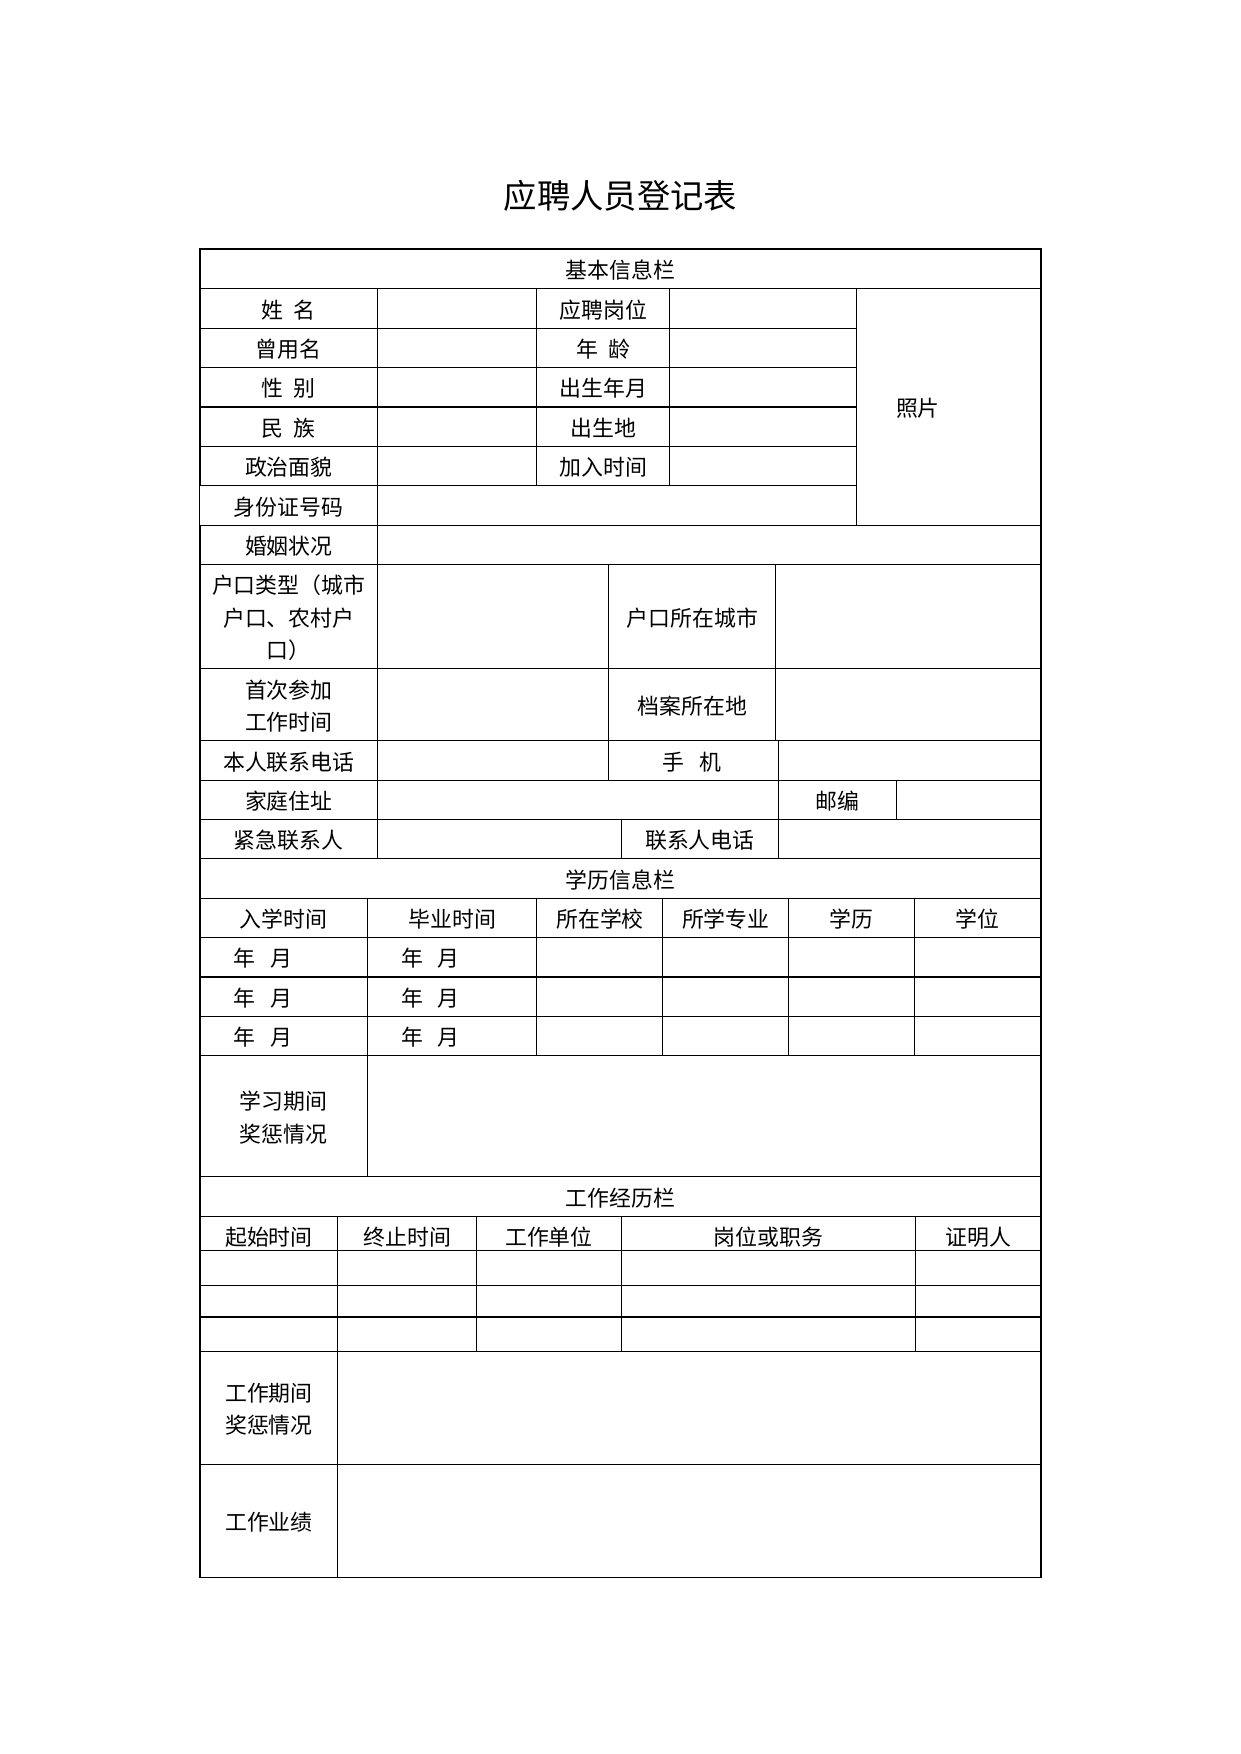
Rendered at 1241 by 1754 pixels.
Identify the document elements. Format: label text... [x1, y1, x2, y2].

table_cell [338, 1352, 1040, 1464]
table_cell 档案所在地 [609, 669, 775, 740]
table_cell [477, 1318, 621, 1351]
table_cell 曾用名 [201, 329, 377, 367]
table_cell 邮编 [779, 781, 896, 819]
table_cell [378, 741, 608, 779]
table_cell 起始时间 [201, 1217, 337, 1250]
table_cell 终止时间 [338, 1217, 476, 1250]
table_cell [670, 329, 856, 367]
table_cell 所学专业 [663, 899, 788, 937]
table_cell 证明人 [916, 1217, 1040, 1250]
table_cell 手 机 [609, 741, 778, 779]
table_cell 民 族 [201, 408, 377, 446]
table_cell 年 月 [368, 978, 536, 1016]
table_cell [338, 1318, 476, 1351]
table_cell 首次参加 工作时间 [201, 669, 377, 740]
table_cell 年 月 [368, 938, 536, 976]
table_cell [477, 1251, 621, 1285]
table_cell [338, 1251, 476, 1285]
table_cell 所在学校 [537, 899, 662, 937]
table_cell [670, 368, 856, 406]
table_cell 年 龄 [537, 329, 669, 367]
table_cell [622, 1286, 915, 1316]
table_cell [915, 978, 1040, 1016]
table_cell [537, 978, 662, 1016]
table_cell [670, 408, 856, 446]
table_cell [378, 289, 536, 328]
table_cell 学历 [789, 899, 914, 937]
table_cell [779, 741, 1040, 779]
table_cell [897, 781, 1040, 819]
table_cell [201, 1251, 337, 1285]
table_cell [789, 978, 914, 1016]
table_cell 年 月 [201, 938, 367, 976]
table_cell 本人联系电话 [201, 741, 377, 779]
table_cell [916, 1251, 1040, 1285]
table_cell 户口所在城市 [609, 565, 775, 668]
table_cell 入学时间 [201, 899, 367, 937]
table_cell [776, 669, 1040, 740]
table_cell [477, 1286, 621, 1316]
table_cell 家庭住址 [201, 781, 377, 819]
table_cell [779, 820, 1040, 858]
table_cell 学历信息栏 [201, 859, 1040, 898]
table_cell 婚姻状况 [201, 526, 377, 564]
table_cell [916, 1318, 1040, 1351]
table_cell 性 别 [201, 368, 377, 406]
table_cell [378, 368, 536, 406]
table_cell [338, 1286, 476, 1316]
table_cell [670, 289, 856, 328]
table_cell [670, 447, 856, 485]
table_cell [378, 408, 536, 446]
table_cell 学位 [915, 899, 1040, 937]
table_cell [915, 938, 1040, 976]
table_cell [915, 1017, 1040, 1055]
table_cell [663, 1017, 788, 1055]
table_cell 应聘岗位 [537, 289, 669, 328]
table_cell [622, 1318, 915, 1351]
table_cell 年 月 [368, 1017, 536, 1055]
table_cell [776, 565, 1040, 668]
table_header 基本信息栏 [201, 250, 1040, 288]
table_cell 政治面貌 [201, 447, 377, 485]
table_cell [368, 1056, 1040, 1176]
table_cell [378, 820, 621, 858]
table_cell [789, 1017, 914, 1055]
table_cell [201, 1286, 337, 1316]
table_cell [537, 938, 662, 976]
table_cell 加入时间 [537, 447, 669, 485]
table_cell [338, 1465, 1040, 1577]
table_cell [663, 938, 788, 976]
table_cell 照片 [857, 289, 1040, 524]
table_cell 紧急联系人 [201, 820, 377, 858]
table_cell 户口类型（城市户口、农村户口） [201, 565, 377, 668]
table_cell [378, 329, 536, 367]
table_cell [378, 669, 608, 740]
table_cell 身份证号码 [200, 486, 377, 524]
table_cell 出生地 [537, 408, 669, 446]
table_cell [378, 781, 778, 819]
table_cell [663, 978, 788, 1016]
table_cell [789, 938, 914, 976]
table_cell 工作期间 奖惩情况 [201, 1352, 337, 1464]
table_cell [201, 1318, 337, 1351]
table_cell 年 月 [201, 978, 367, 1016]
table_cell 工作经历栏 [201, 1177, 1040, 1216]
table_cell 工作单位 [477, 1217, 621, 1250]
table_cell 工作业绩 [201, 1465, 337, 1577]
table_cell [916, 1286, 1040, 1316]
table_cell [378, 565, 608, 668]
table_cell 姓 名 [201, 289, 377, 328]
table_cell 学习期间 奖惩情况 [201, 1056, 367, 1176]
table_cell 岗位或职务 薪酬 [622, 1217, 915, 1250]
table_cell [378, 486, 856, 524]
table_cell [378, 526, 1040, 564]
table_cell 年 月 [201, 1017, 367, 1055]
table_cell [622, 1251, 915, 1285]
table_cell 出生年月 [537, 368, 669, 406]
text 应聘人员登记表 [187, 162, 1053, 227]
table_cell [378, 447, 536, 485]
table_cell 联系人电话 [622, 820, 778, 858]
table_cell 毕业时间 [368, 899, 536, 937]
table_cell [537, 1017, 662, 1055]
